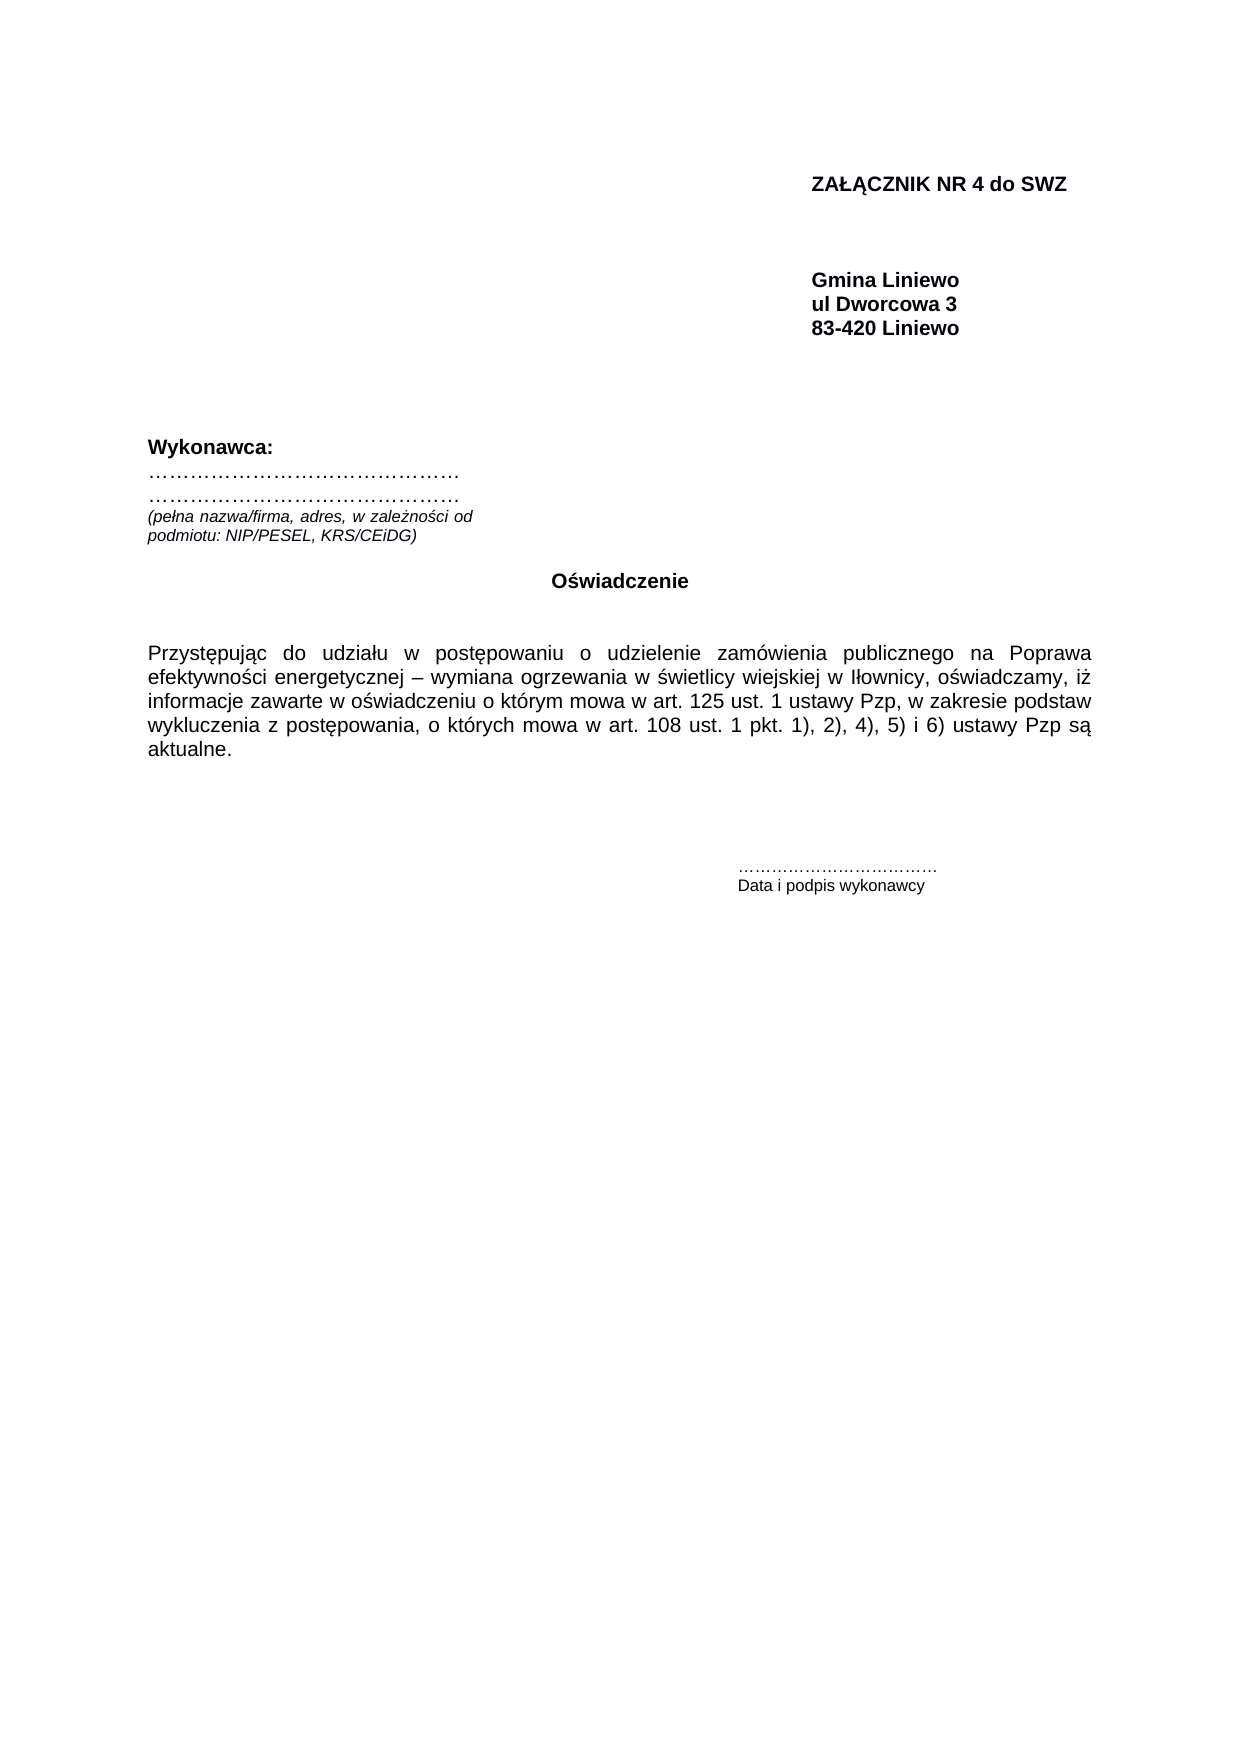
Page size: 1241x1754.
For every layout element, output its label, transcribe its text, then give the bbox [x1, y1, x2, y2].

text Przystępując do udziału w postępowaniu o udzielenie zamówienia publicznego na Poprawa efektywności energetycznej – wymiana ogrzewania w świetlicy wiejskiej w Iłownicy, oświadczamy, iż informacje zawarte w oświadczeniu o którym mowa w art. 125 ust. 1 ustawy Pzp, w zakresie podstaw wykluczenia z postępowania, o których mowa w art. 108 ust. 1 pkt. 1), 2), 4), 5) i 6) ustawy Pzp są aktualne. [148, 641, 1093, 761]
text (pełna nazwa/firma, adres, w zależności od podmiotu: NIP/PESEL, KRS/CEiDG) [148, 507, 472, 545]
text Wykonawca: [148, 435, 1093, 459]
text ……………………………………………………………………………… [148, 459, 472, 507]
text ZAŁĄCZNIK NR 4 do SWZ [738, 172, 1093, 196]
text Gmina Liniewo [811, 267, 1093, 291]
text ……………………………… [738, 857, 1093, 876]
text Data i podpis wykonawcy [738, 876, 1093, 895]
text ul Dworcowa 3 [811, 291, 1093, 315]
text Oświadczenie [148, 569, 1093, 593]
text 83-420 Liniewo [811, 315, 1093, 339]
